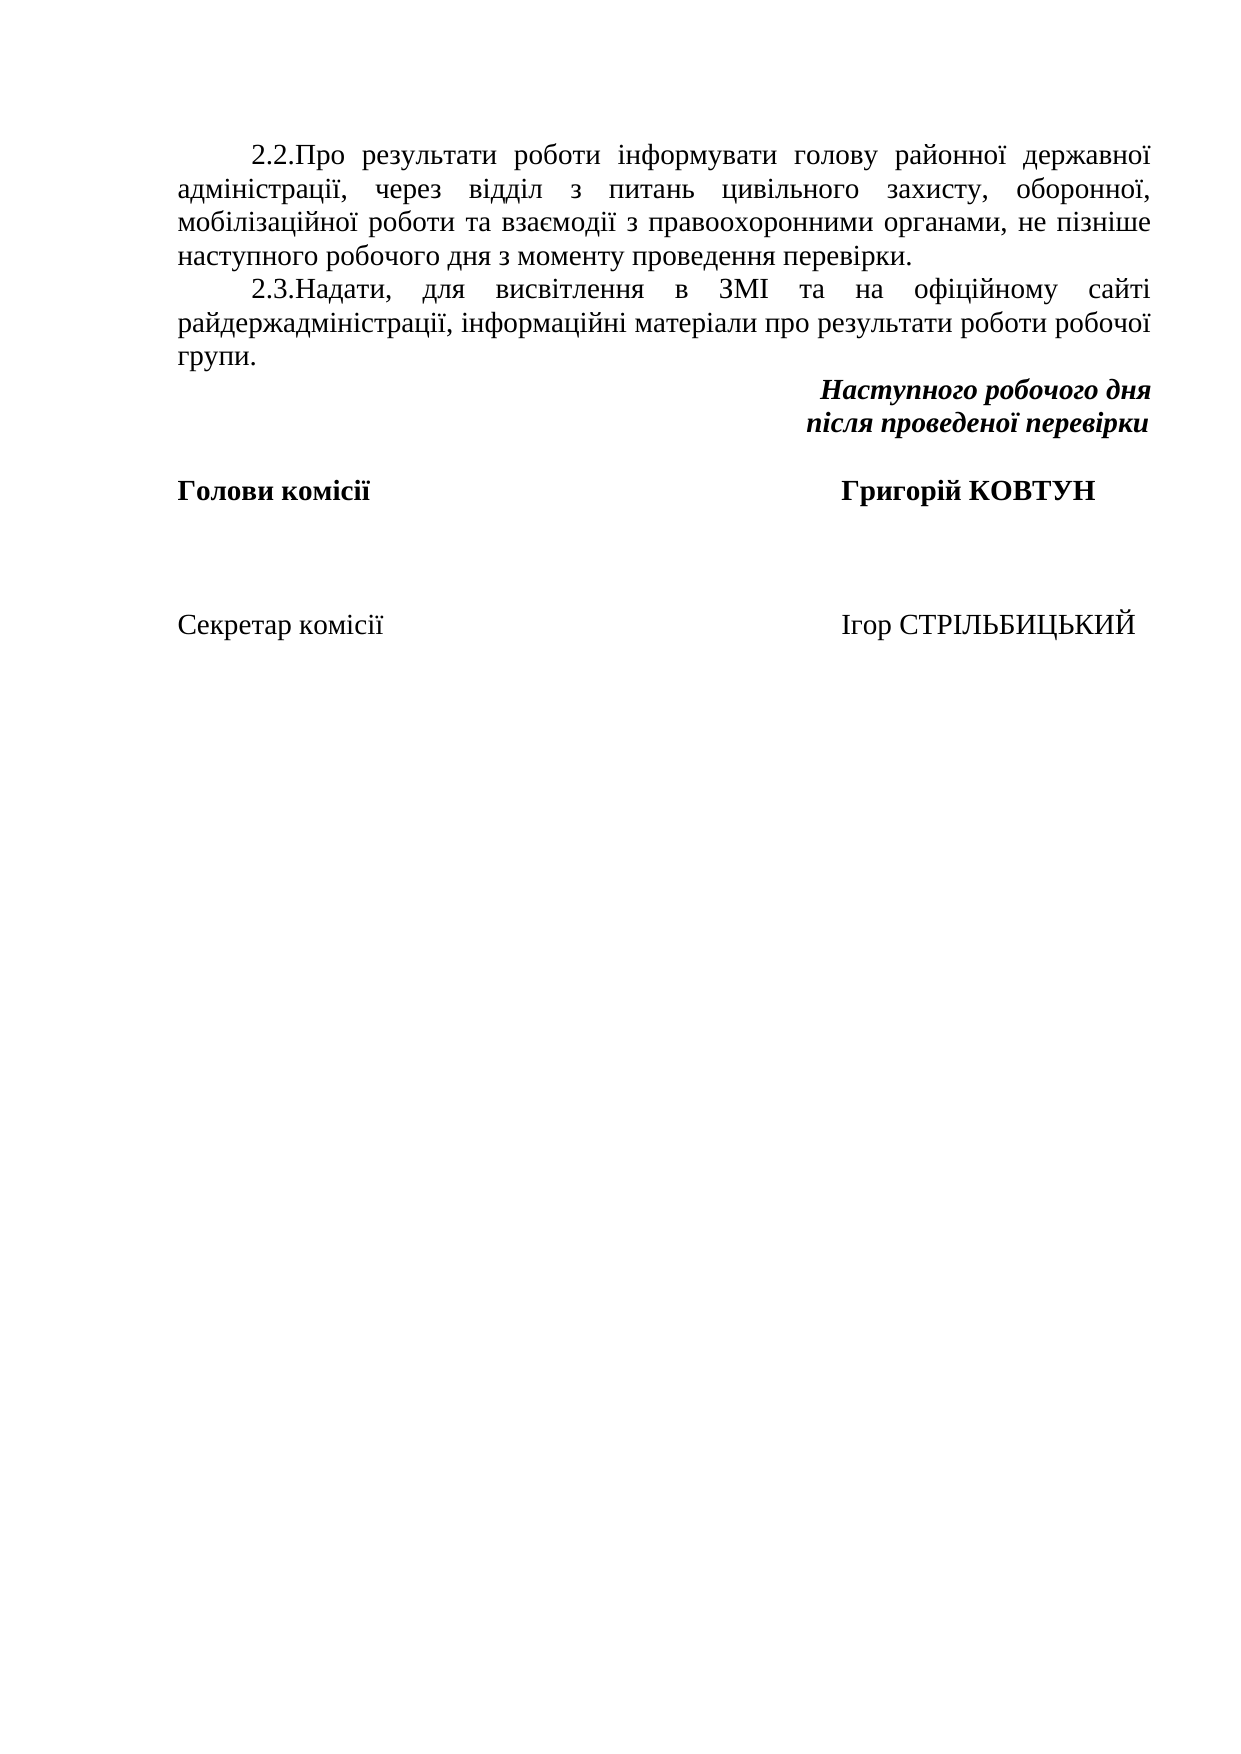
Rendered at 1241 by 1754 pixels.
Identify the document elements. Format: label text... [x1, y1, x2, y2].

list після проведеної перевірки [177, 406, 1152, 439]
text Голови комісії Григорій КОВТУН [177, 473, 1152, 506]
list Наступного робочого дня [177, 372, 1152, 406]
list 2.2.Про результати роботи інформувати голову районної державної адміністрації, через відділ з питань цивільного захисту, оборонної, мобілізаційної роботи та взаємодії з правоохоронними органами, не пізніше наступного робочого дня з моменту проведення перевірки. [177, 137, 1152, 271]
list 2.3.Надати, для висвітлення в ЗМІ та на офіційному сайті райдержадміністрації, інформаційні матеріали про результати роботи робочої групи. [177, 271, 1152, 372]
text Секретар комісії Ігор СТРІЛЬБИЦЬКИЙ [177, 607, 1152, 640]
